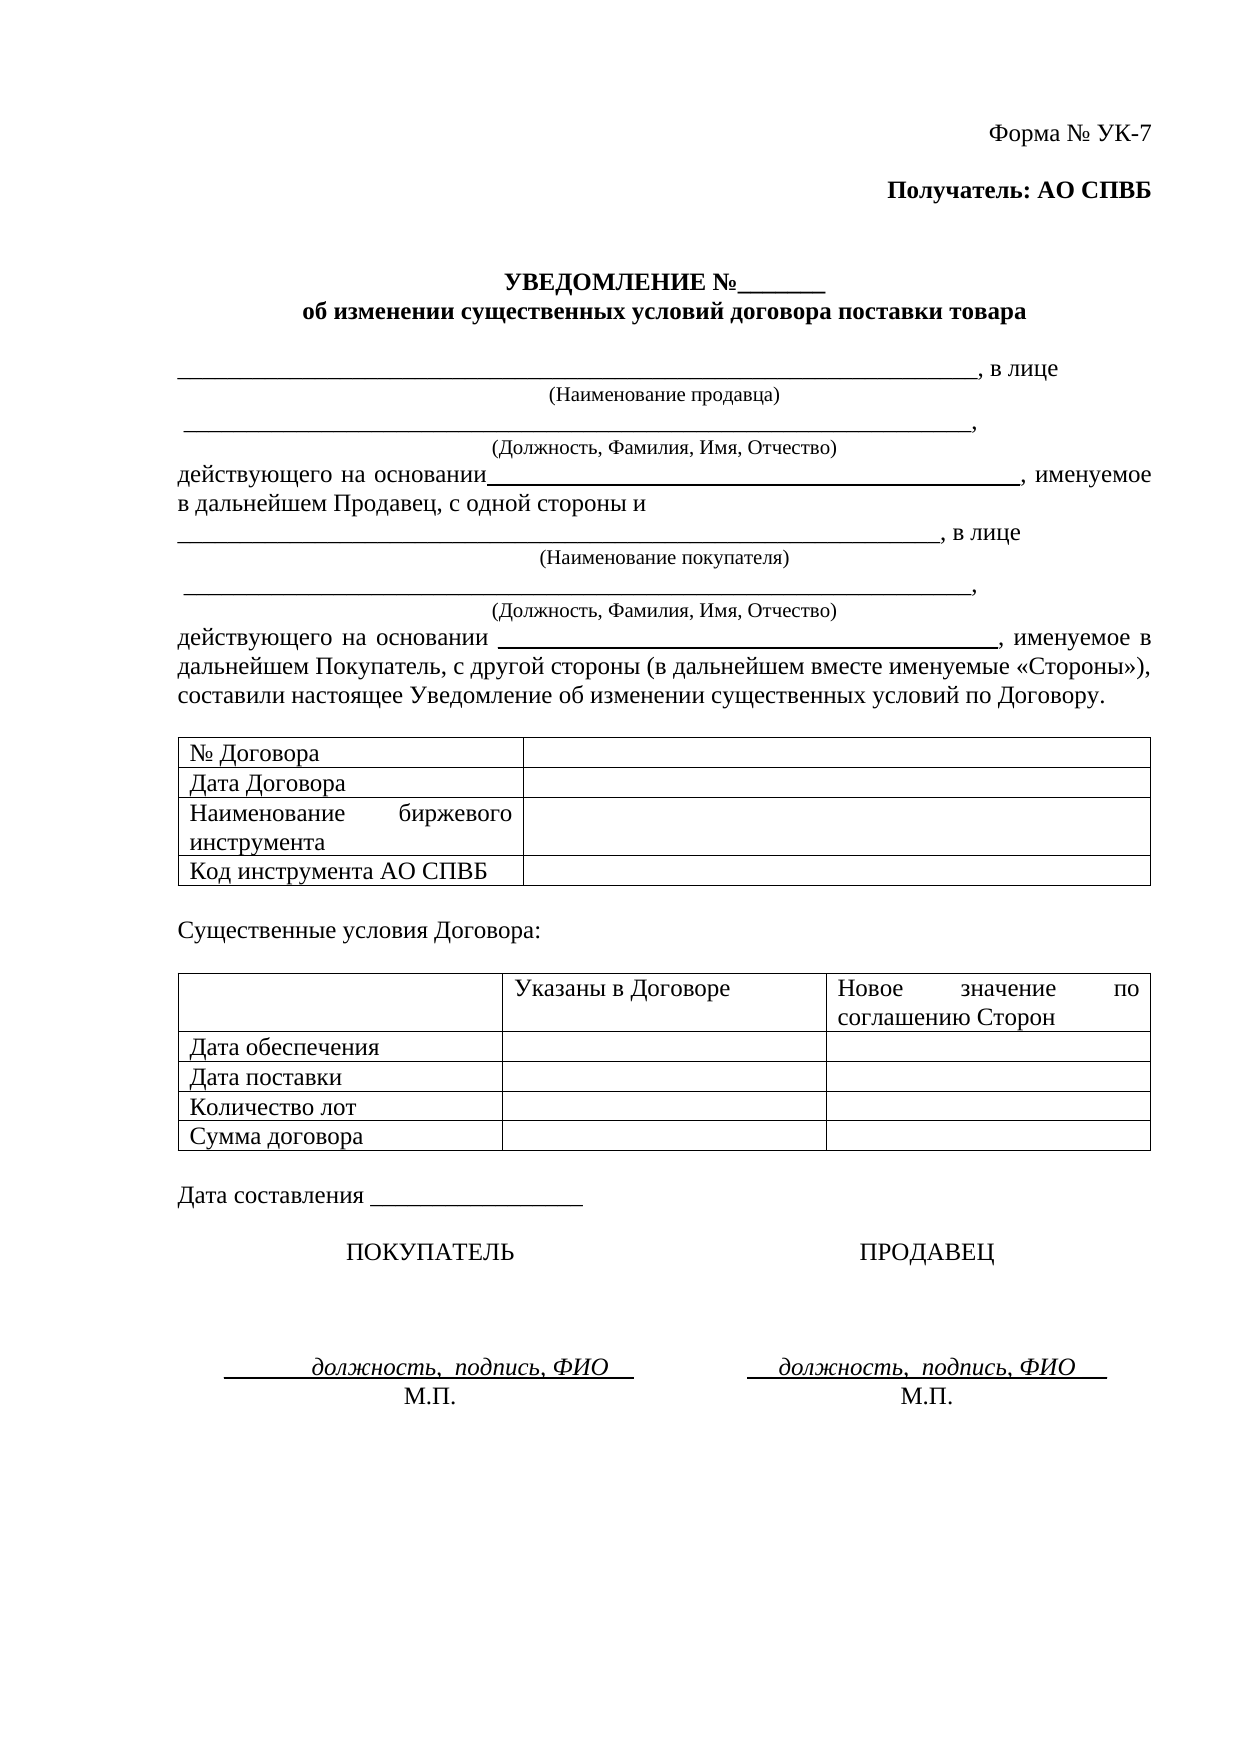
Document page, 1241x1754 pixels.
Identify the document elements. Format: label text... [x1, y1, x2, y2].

text об изменении существенных условий договора поставки товара [177, 296, 1152, 325]
table_cell [827, 1062, 1150, 1091]
table_cell Дата Договора [179, 768, 523, 797]
table_cell [827, 1092, 1150, 1120]
text Существенные условия Договора: [177, 915, 1152, 944]
table_cell Код инструмента АО СПВБ [179, 856, 523, 885]
text ________________________________________________________________, в лице [177, 353, 1152, 382]
table_cell [524, 798, 1150, 855]
table_cell Сумма договора [179, 1121, 502, 1150]
table_cell Наименование биржевого инструмента [179, 798, 523, 855]
table_cell [503, 1121, 826, 1150]
table_cell Количество лот [179, 1092, 502, 1120]
table_cell Дата поставки [179, 1062, 502, 1091]
table_cell Дата обеспечения [179, 1032, 502, 1061]
table_header [524, 738, 1150, 767]
table_cell [524, 856, 1150, 885]
text действующего на основании __________________________________________, именуемое в дальнейшем Продавец, с одной стороны и [177, 459, 1152, 517]
text (Должность, Фамилия, Имя, Отчество) [177, 435, 1152, 459]
text действующего на основании ________________________________________, именуемое в дальнейшем Покупатель, с другой стороны (в дальнейшем вместе именуемые «Стороны»), составили настоящее Уведомление об изменении существенных условий по Договору. [177, 622, 1152, 708]
text Получатель: АО СПВБ [177, 176, 1152, 204]
text _____________________________________________________________, в лице [177, 517, 1152, 545]
table_cell [524, 768, 1150, 797]
text (Должность, Фамилия, Имя, Отчество) [177, 598, 1152, 622]
table_cell [503, 1062, 826, 1091]
text _______________________________________________________________, [177, 569, 1152, 598]
table_header Указаны в Договоре [503, 974, 826, 1031]
table_header ПРОДАВЕЦ __ должность,_подпись, ФИО __ М.П. [693, 1238, 1161, 1439]
table_header № Договора [179, 738, 523, 767]
table_cell [827, 1032, 1150, 1061]
text (Наименование продавца) [177, 382, 1152, 406]
table_cell [503, 1032, 826, 1061]
text _______________________________________________________________, [177, 406, 1152, 435]
table_header ПОКУПАТЕЛЬ _______должность,_подпись, ФИО__ М.П. [168, 1238, 692, 1439]
table_cell [503, 1092, 826, 1120]
table_header [179, 974, 502, 1031]
text УВЕДОМЛЕНИЕ №_______ [177, 267, 1152, 296]
text Дата составления _________________ [177, 1180, 1152, 1209]
text (Наименование покупателя) [177, 545, 1152, 569]
table_header Новое значение по соглашению Сторон [827, 974, 1150, 1031]
table_cell [827, 1121, 1150, 1150]
text Форма № УК-7 [177, 118, 1152, 147]
